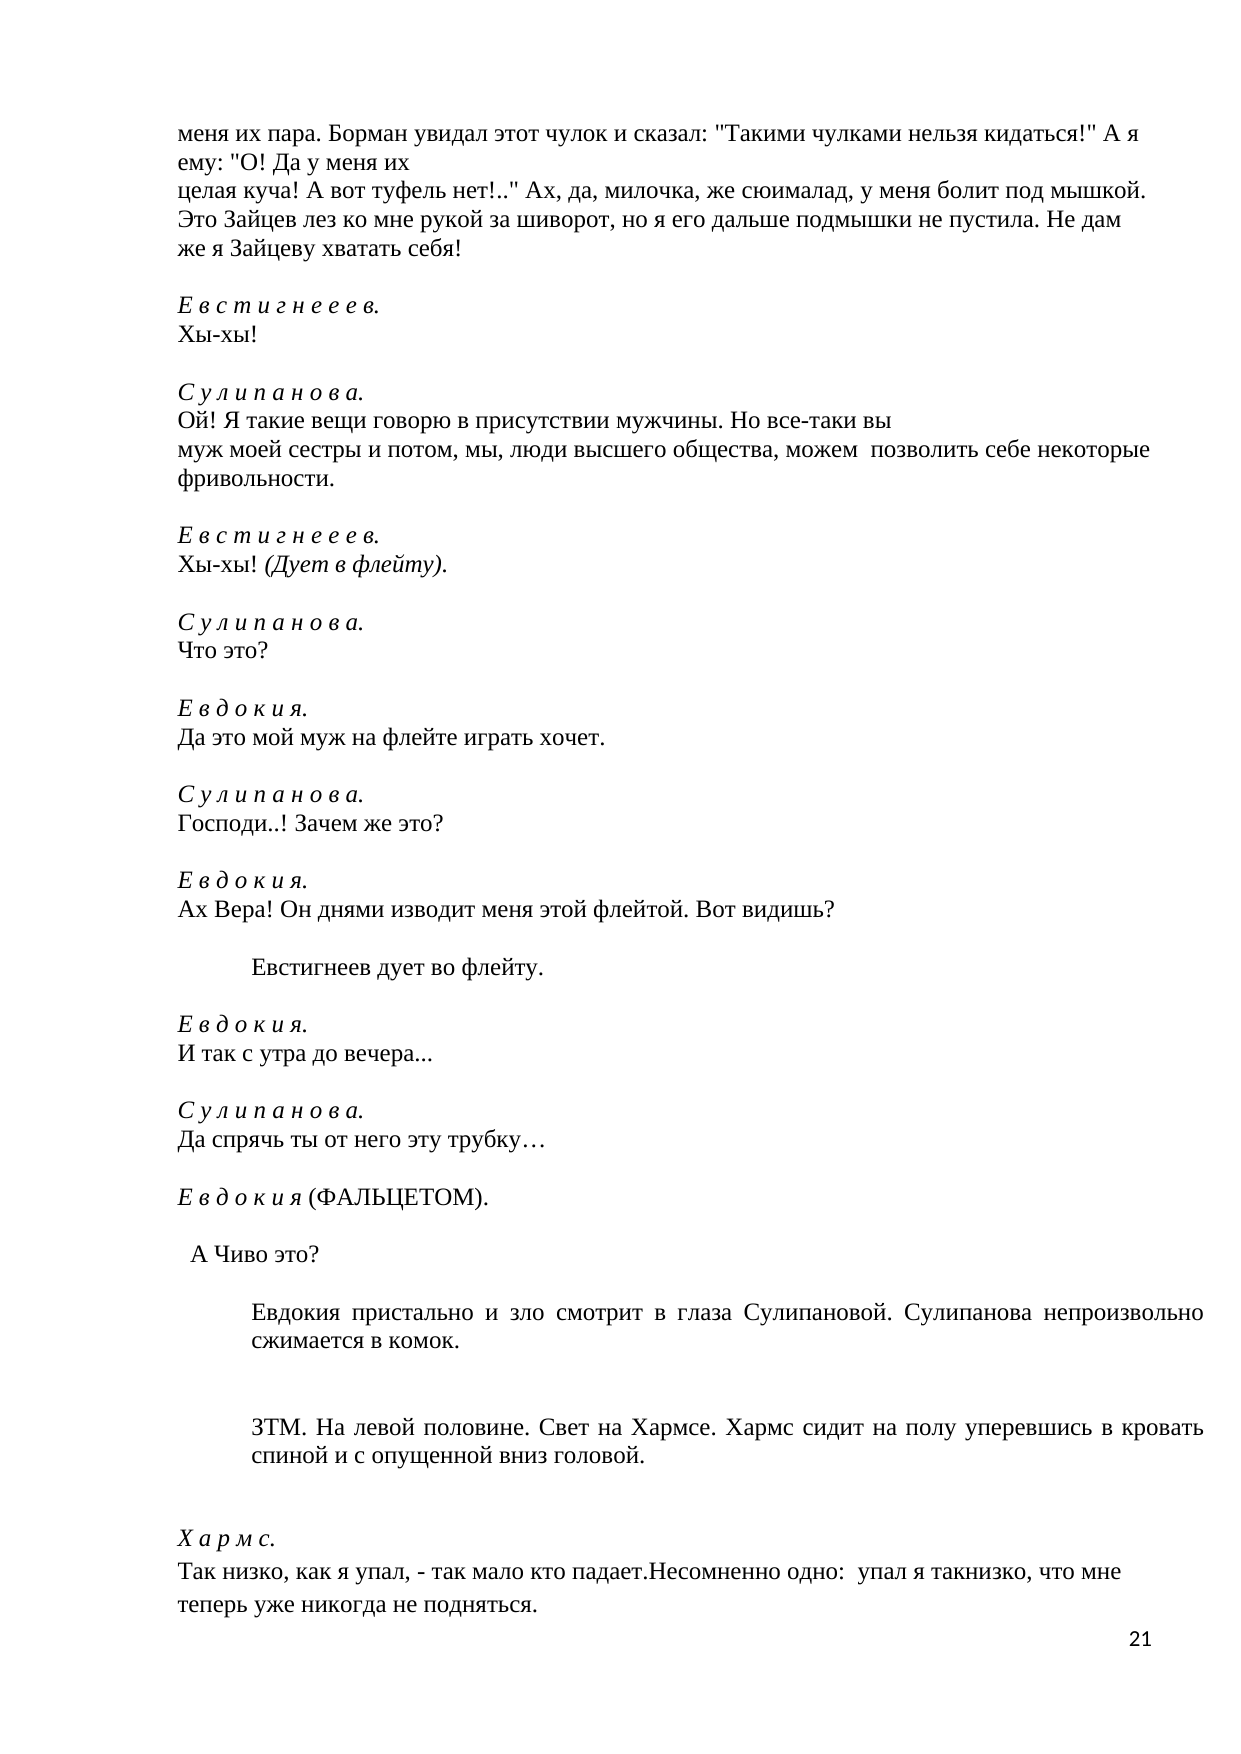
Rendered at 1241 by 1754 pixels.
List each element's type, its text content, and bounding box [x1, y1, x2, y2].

text Х а р м с. [177, 1523, 1152, 1552]
text Евдокия пристально и зло смотрит в глаза Сулипановой. Сулипанова непроизвольно сжимается в комок. [251, 1268, 1205, 1354]
text Хы-хы! [177, 319, 1152, 348]
text И так с утра до вечера... [177, 1038, 1152, 1067]
text Ой! Я такие вещи говорю в присутствии мужчины. Но все-таки вы [177, 406, 1152, 434]
text Хы-хы! (Дует в флейту). [177, 549, 1152, 578]
text С у л и п а н о в а. [177, 1096, 1152, 1124]
text Что это? [177, 636, 1152, 664]
text А Чиво это? [177, 1239, 1152, 1268]
text С у л и п а н о в а. [177, 779, 1152, 808]
text Господи..! Зачем же это? [177, 808, 1152, 837]
text Е в с т и г н е е е в. [177, 521, 1152, 549]
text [177, 118, 1152, 176]
text Е в д о к и я (ФАЛЬЦЕТОМ). [177, 1182, 1152, 1211]
text Е в д о к и я. [177, 693, 1152, 722]
text С у л и п а н о в а. [177, 377, 1152, 406]
text ЗТМ. На левой половине. Свет на Хармсе. Хармс сидит на полу уперевшись в кровать спиной и с опущенной вниз головой. [251, 1412, 1205, 1469]
text Да это мой муж на флейте играть хочет. [177, 722, 1152, 751]
text Ах Вера! Он днями изводит меня этой флейтой. Вот видишь? [177, 894, 1152, 923]
text Е в с т и г н е е е в. [177, 291, 1152, 319]
text муж моей сестры и потом, мы, люди высшего общества, можем позволить себе некоторые фривольности. [177, 434, 1152, 492]
text Да спрячь ты от него эту трубку… [177, 1124, 1152, 1153]
text Е в д о к и я. [177, 866, 1152, 894]
text Евстигнеев дует во флейту. [251, 952, 1205, 981]
text Так низко, как я упал, - так мало кто падает.Несомненно одно: упал я такнизко, что мне теперь уже никогда не подняться. [177, 1556, 1152, 1618]
text целая куча! А вот туфель нет!.." Ах, да, милочка, же сюималад, у меня болит под мышкой. Это Зайцев лез ко мне рукой за шиворот, но я его дальше подмышки не пустила. Не дам же я Зайцеву хватать себя! [177, 176, 1152, 262]
text С у л и п а н о в а. [177, 607, 1152, 636]
text Е в д о к и я. [177, 1009, 1152, 1038]
